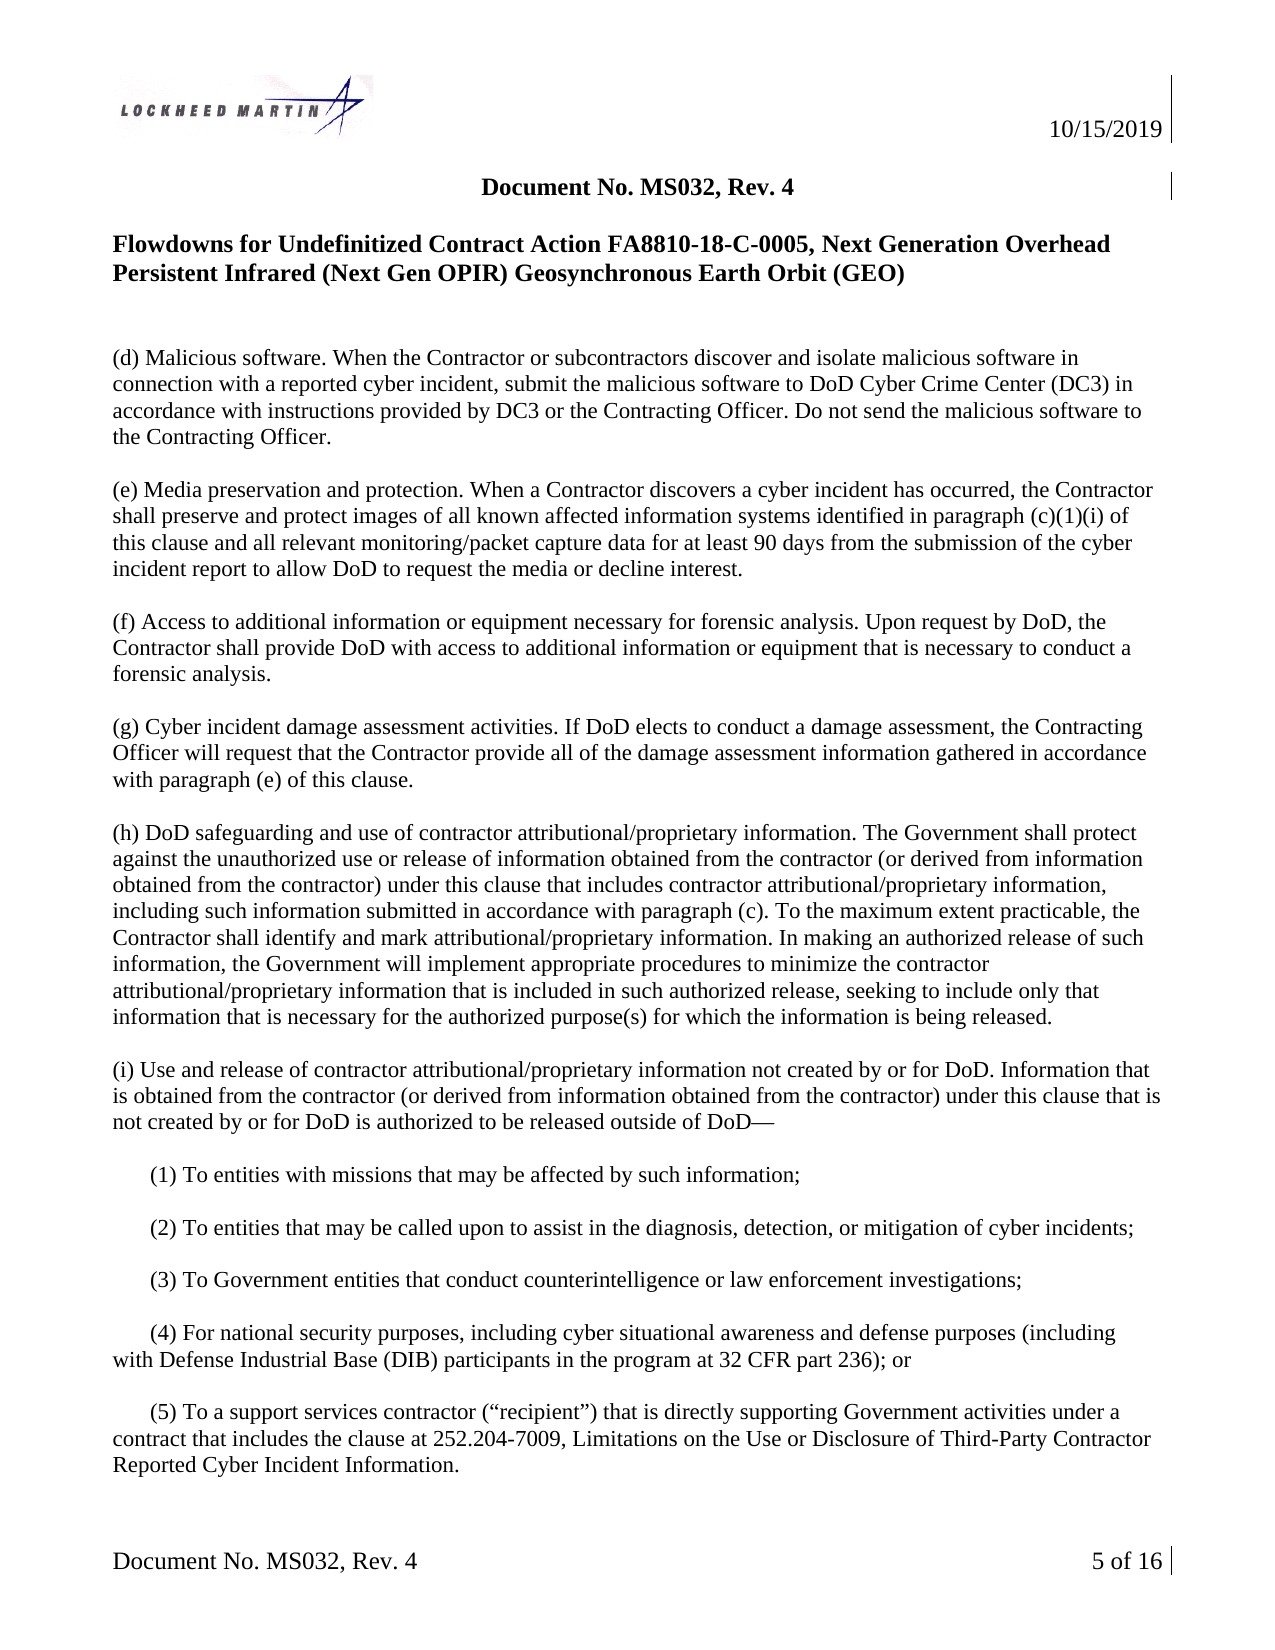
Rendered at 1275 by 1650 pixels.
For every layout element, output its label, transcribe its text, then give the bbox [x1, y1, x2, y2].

text (3) To Government entities that conduct counterintelligence or law enforcement investigations; [112, 1267, 1162, 1293]
text (2) To entities that may be called upon to assist in the diagnosis, detection, or mitigation of cyber incidents; [112, 1214, 1162, 1240]
text (e) Media preservation and protection. When a Contractor discovers a cyber incident has occurred, the Contractor shall preserve and protect images of all known affected information systems identified in paragraph (c)(1)(i) of this clause and all relevant monitoring/packet capture data for at least 90 days from the submission of the cyber incident report to allow DoD to request the media or decline interest. [112, 476, 1162, 581]
text (4) For national security purposes, including cyber situational awareness and defense purposes (including with Defense Industrial Base (DIB) participants in the program at 32 CFR part 236); or [112, 1319, 1162, 1372]
picture [112, 75, 374, 138]
text (i) Use and release of contractor attributional/proprietary information not created by or for DoD. Information that is obtained from the contractor (or derived from information obtained from the contractor) under this clause that is not created by or for DoD is authorized to be released outside of DoD— [112, 1056, 1162, 1135]
text (5) To a support services contractor (“recipient”) that is directly supporting Government activities under a contract that includes the clause at 252.204-7009, Limitations on the Use or Disclosure of Third-Party Contractor Reported Cyber Incident Information. [112, 1398, 1162, 1477]
text (g) Cyber incident damage assessment activities. If DoD elects to conduct a damage assessment, the Contracting Officer will request that the Contractor provide all of the damage assessment information gathered in accordance with paragraph (e) of this clause. [112, 713, 1162, 792]
text (h) DoD safeguarding and use of contractor attributional/proprietary information. The Government shall protect against the unauthorized use or release of information obtained from the contractor (or derived from information obtained from the contractor) under this clause that includes contractor attributional/proprietary information, including such information submitted in accordance with paragraph (c). To the maximum extent practicable, the Contractor shall identify and mark attributional/proprietary information. In making an authorized release of such information, the Government will implement appropriate procedures to minimize the contractor attributional/proprietary information that is included in such authorized release, seeking to include only that information that is necessary for the authorized purpose(s) for which the information is being released. [112, 818, 1162, 1029]
text (1) To entities with missions that may be affected by such information; [112, 1161, 1162, 1187]
text (f) Access to additional information or equipment necessary for forensic analysis. Upon request by DoD, the Contractor shall provide DoD with access to additional information or equipment that is necessary to conduct a forensic analysis. [112, 608, 1162, 687]
text (d) Malicious software. When the Contractor or subcontractors discover and isolate malicious software in connection with a reported cyber incident, submit the malicious software to DoD Cyber Crime Center (DC3) in accordance with instructions provided by DC3 or the Contracting Officer. Do not send the malicious software to the Contracting Officer. [112, 344, 1162, 449]
